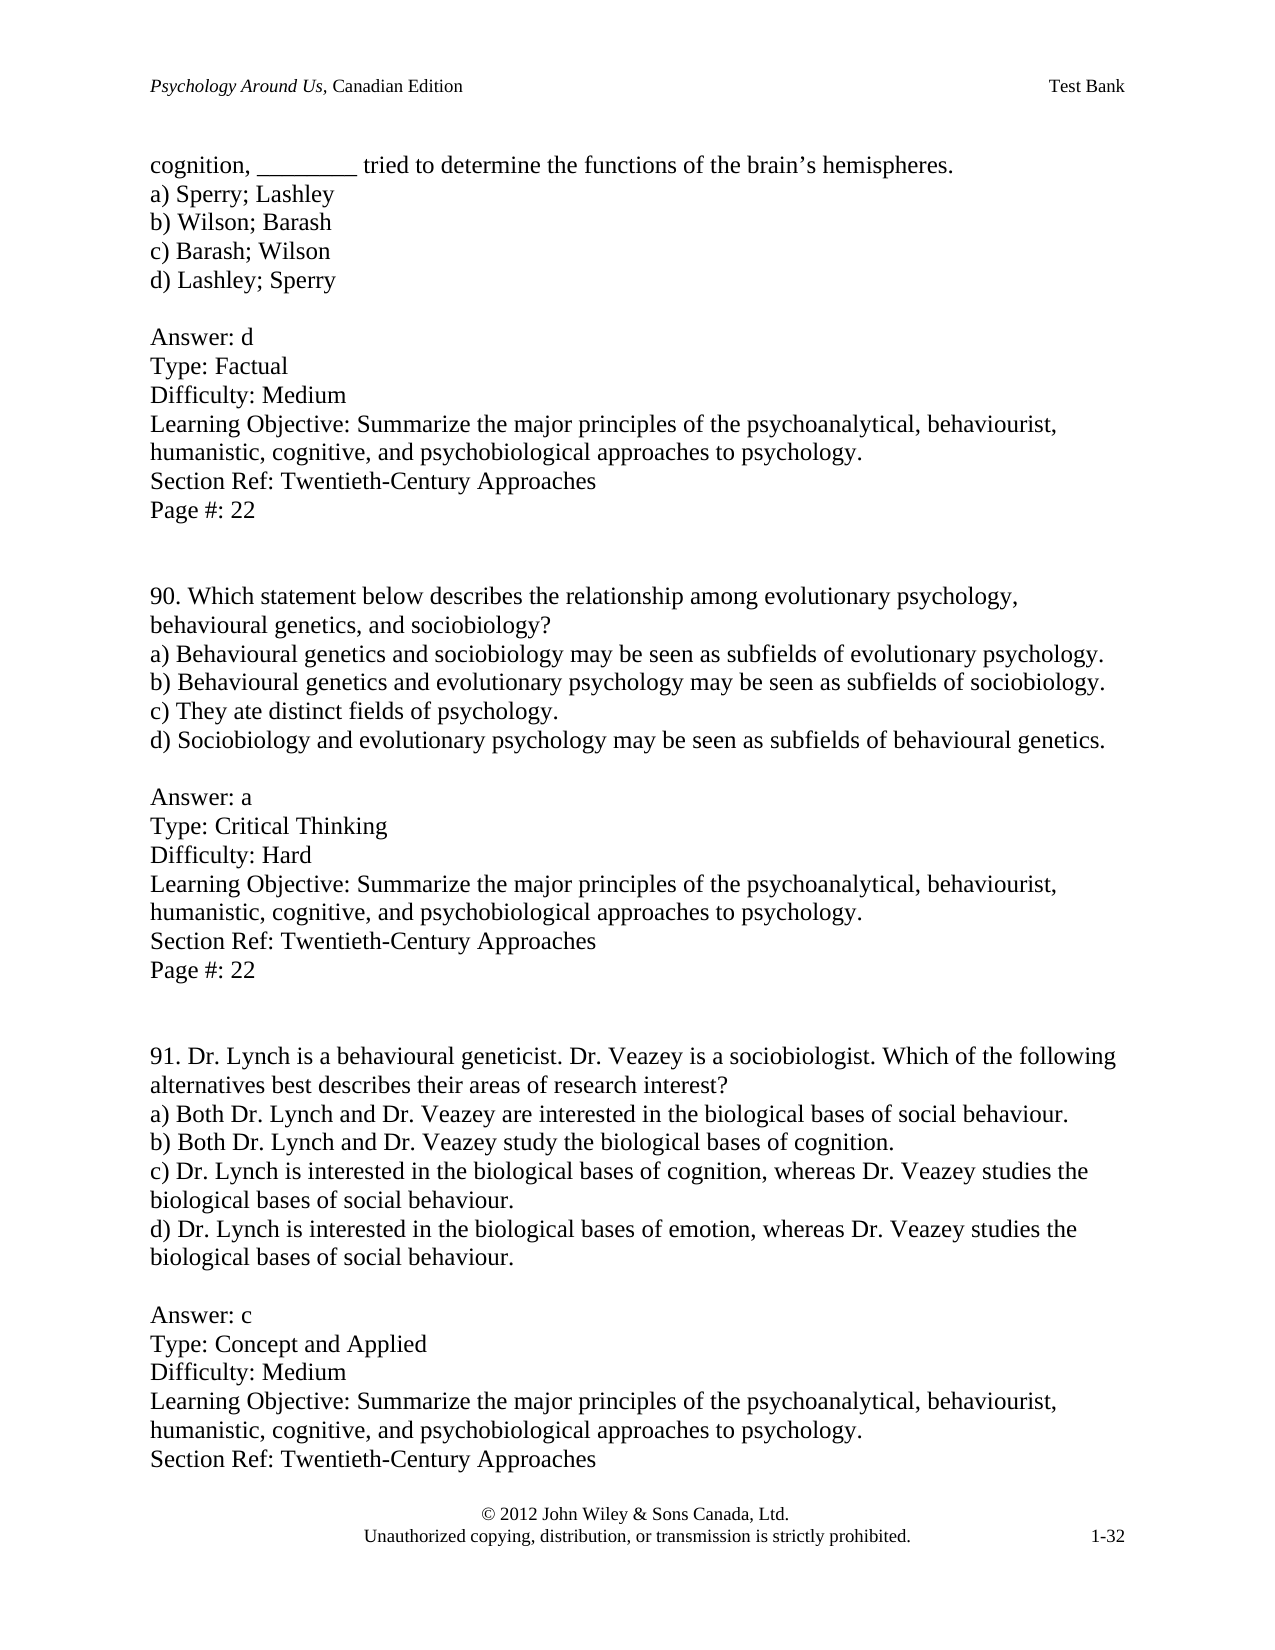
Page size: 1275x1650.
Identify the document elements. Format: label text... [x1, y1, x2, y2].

text Difficulty: Medium [150, 1357, 1125, 1386]
text Page #: 22 [150, 955, 1125, 984]
text a) Behavioural genetics and sociobiology may be seen as subfields of evolutionary psychology. [150, 639, 1125, 667]
text d) Sociobiology and evolutionary psychology may be seen as subfields of behavioural genetics. [150, 725, 1125, 754]
text Section Ref: Twentieth-Century Approaches [150, 1444, 1125, 1472]
text Difficulty: Hard [150, 840, 1125, 869]
text c) Dr. Lynch is interested in the biological bases of cognition, whereas Dr. Veazey studies the biological bases of social behaviour. [150, 1156, 1125, 1214]
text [150, 150, 1125, 179]
text b) Behavioural genetics and evolutionary psychology may be seen as subfields of sociobiology. [150, 667, 1125, 696]
text Answer: a [150, 782, 1125, 811]
text Page #: 22 [150, 495, 1125, 524]
text a) Sperry; Lashley [150, 179, 1125, 207]
text Difficulty: Medium [150, 380, 1125, 409]
text c) They ate distinct fields of psychology. [150, 696, 1125, 725]
text Type: Factual [150, 351, 1125, 380]
text Type: Concept and Applied [150, 1329, 1125, 1357]
text Section Ref: Twentieth-Century Approaches [150, 466, 1125, 495]
text Answer: d [150, 322, 1125, 351]
text a) Both Dr. Lynch and Dr. Veazey are interested in the biological bases of social behaviour. [150, 1099, 1125, 1127]
text c) Barash; Wilson [150, 236, 1125, 265]
text 90. Which statement below describes the relationship among evolutionary psychology, behavioural genetics, and sociobiology? [150, 581, 1125, 639]
text b) Both Dr. Lynch and Dr. Veazey study the biological bases of cognition. [150, 1127, 1125, 1156]
text b) Wilson; Barash [150, 207, 1125, 236]
text Answer: c [150, 1300, 1125, 1329]
text 91. Dr. Lynch is a behavioural geneticist. Dr. Veazey is a sociobiologist. Which of the following alternatives best describes their areas of research interest? [150, 1041, 1125, 1099]
text d) Lashley; Sperry [150, 265, 1125, 294]
text Section Ref: Twentieth-Century Approaches [150, 926, 1125, 955]
text d) Dr. Lynch is interested in the biological bases of emotion, whereas Dr. Veazey studies the biological bases of social behaviour. [150, 1214, 1125, 1271]
text Type: Critical Thinking [150, 811, 1125, 840]
